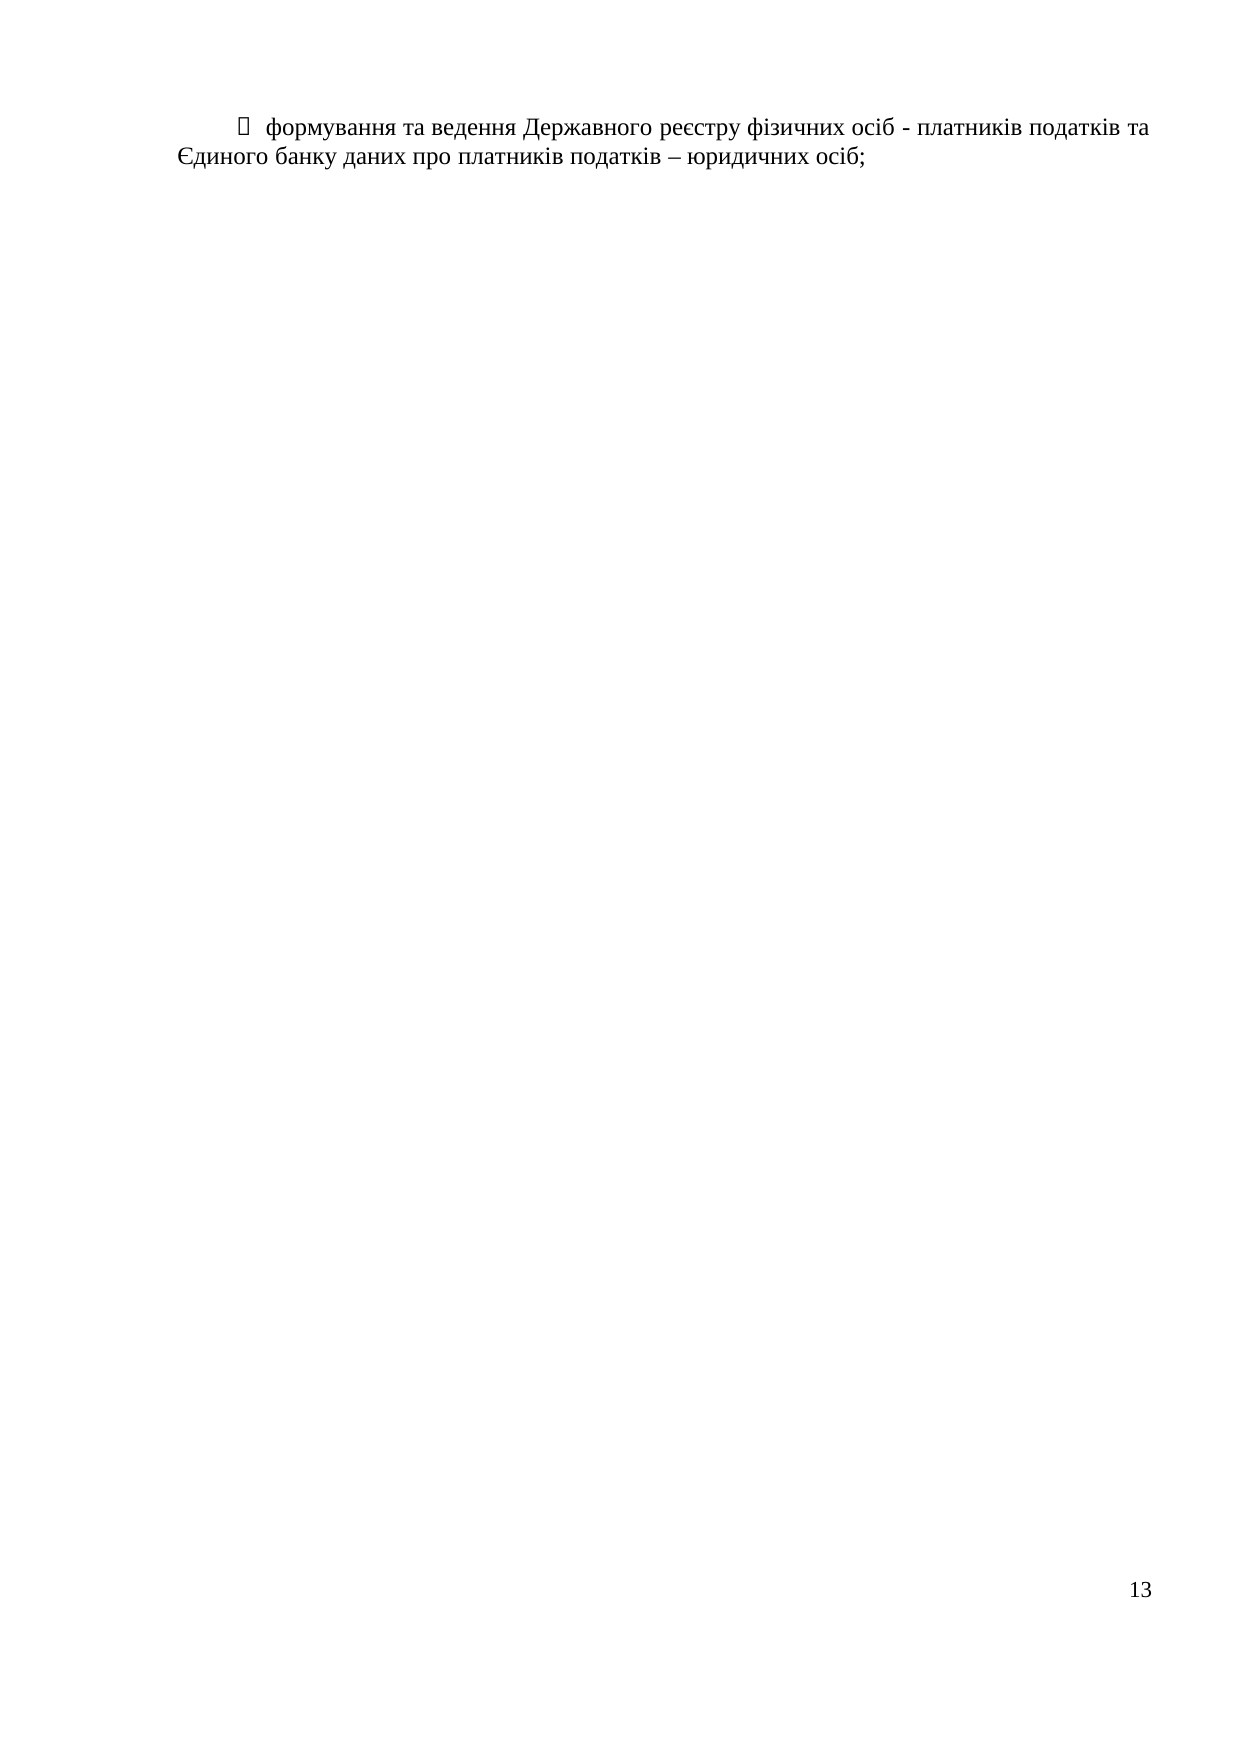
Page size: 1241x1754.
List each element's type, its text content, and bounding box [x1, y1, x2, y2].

list формування та ведення Державного реєстру фізичних осіб - платників податків та Єдиного банку даних про платників податків – юридичних осіб; [177, 108, 1152, 170]
